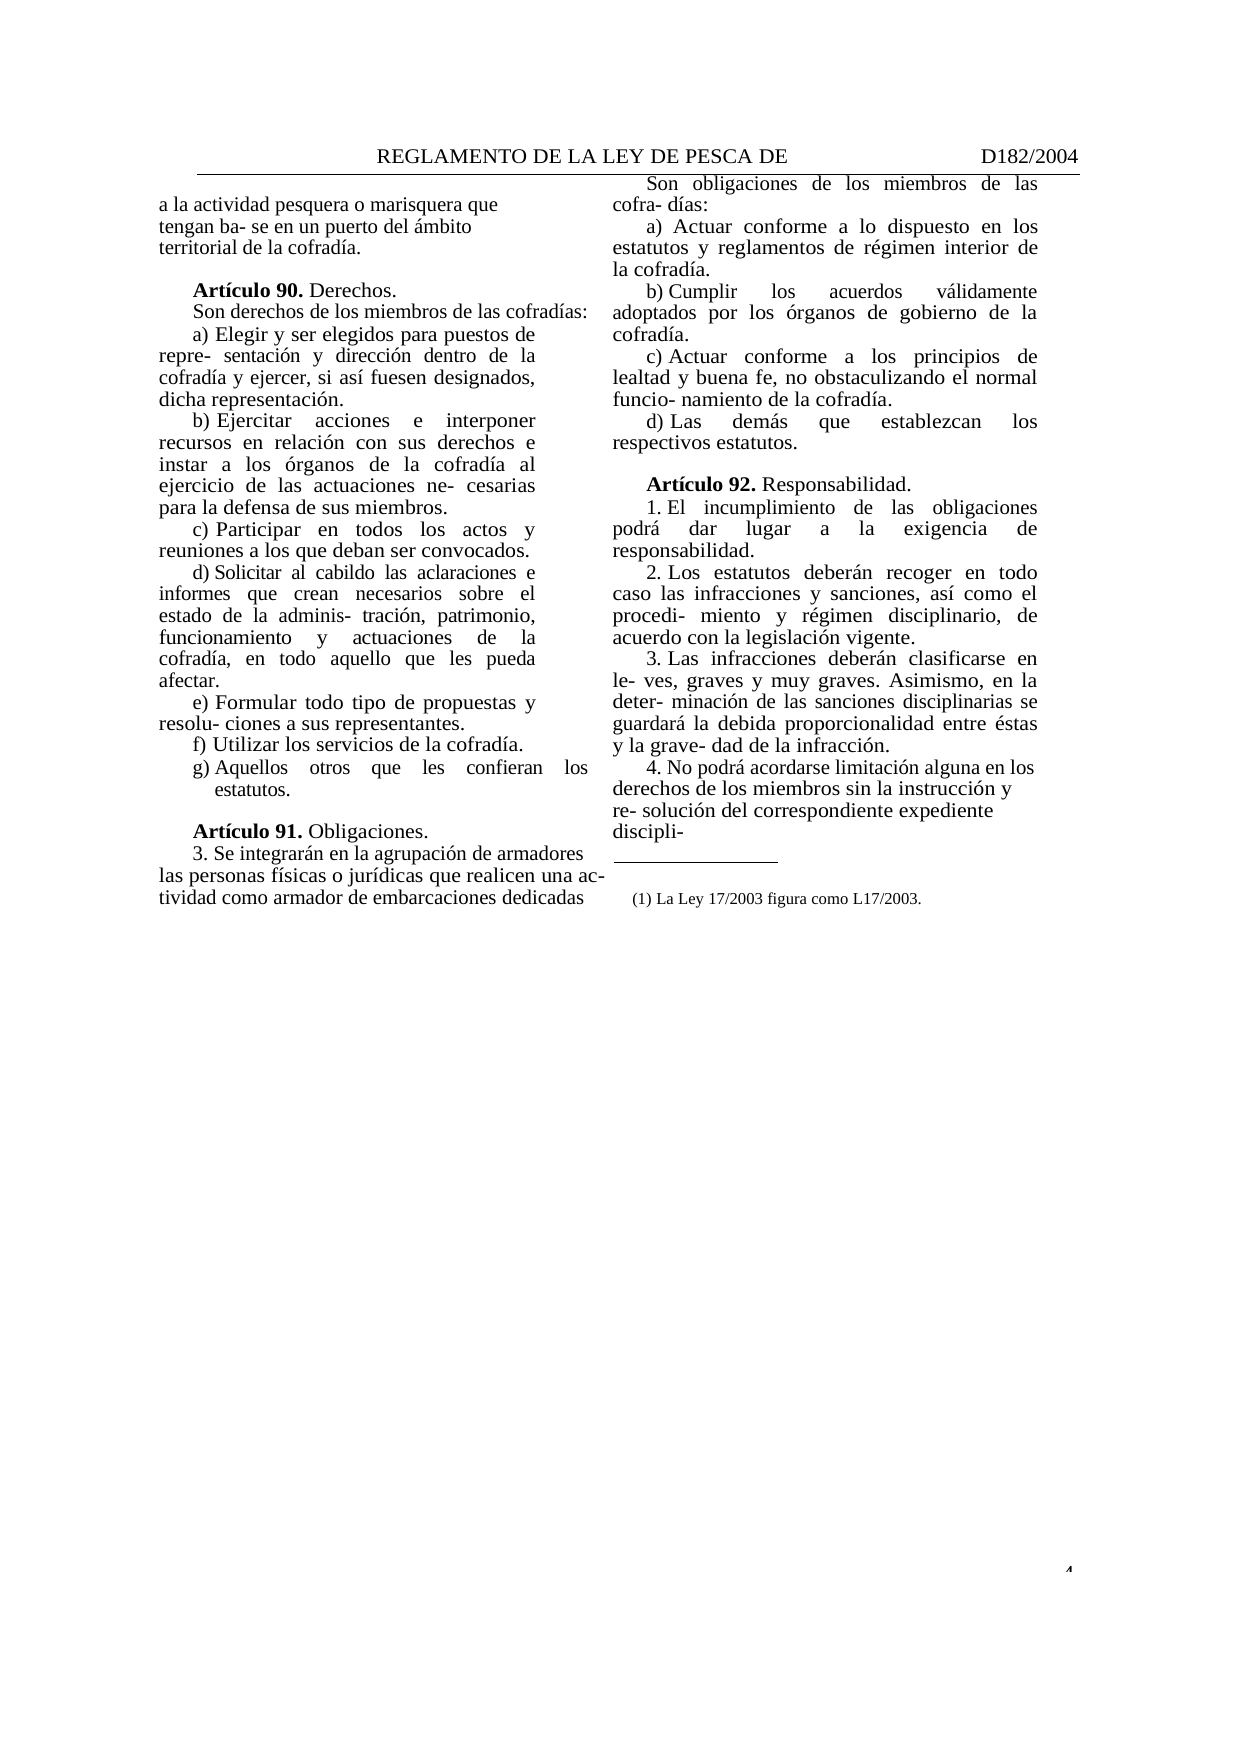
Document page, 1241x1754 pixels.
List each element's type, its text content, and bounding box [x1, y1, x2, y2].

text Son derechos de los miembros de las cofradías: [193, 302, 588, 323]
text 3. Se integrarán en la agrupación de armadores las personas físicas o jurídicas que realicen una ac- [159, 843, 778, 887]
list Cumplir los acuerdos válidamente adoptados por los órganos de gobierno de la cofradía. [612, 281, 1037, 346]
list Actuar conforme a los principios de lealtad y buena fe, no obstaculizando el normal funcio- namiento de la cofradía. [612, 346, 1038, 411]
list Utilizar los servicios de la cofradía. [192, 735, 588, 756]
text Son obligaciones de los miembros de las cofra- días: [612, 173, 1038, 216]
list Aquellos otros que les confieran los estatutos. [192, 756, 588, 801]
list Los estatutos deberán recoger en todo caso las infracciones y sanciones, así como el procedi- miento y régimen disciplinario, de acuerdo con la legislación vigente. [612, 562, 1038, 649]
text Artículo 90. Derechos. [193, 279, 588, 302]
list Actuar conforme a lo dispuesto en los estatutos y reglamentos de régimen interior de la cofradía. [612, 216, 1038, 281]
text Artículo 91. Obligaciones. [193, 821, 588, 843]
list Formular todo tipo de propuestas y resolu- ciones a sus representantes. [159, 692, 536, 735]
list Participar en todos los actos y reuniones a los que deban ser convocados. [159, 519, 536, 562]
list Solicitar al cabildo las aclaraciones e informes que crean necesarios sobre el estado de la adminis- tración, patrimonio, funcionamiento y actuaciones de la cofradía, en todo aquello que les pueda afectar. [159, 562, 536, 692]
list Ejercitar acciones e interponer recursos en relación con sus derechos e instar a los órganos de la cofradía al ejercicio de las actuaciones ne- cesarias para la defensa de sus miembros. [159, 411, 536, 519]
list Las infracciones deberán clasificarse en le- ves, graves y muy graves. Asimismo, en la deter- minación de las sanciones disciplinarias se guardará la debida proporcionalidad entre éstas y la grave- dad de la infracción. [612, 649, 1038, 757]
list Las demás que establezcan los respectivos estatutos. [612, 411, 1038, 454]
list La Ley 17/2003 figura como L17/2003. [632, 889, 1090, 908]
list No podrá acordarse limitación alguna en los derechos de los miembros sin la instrucción y re- solución del correspondiente expediente discipli- [612, 757, 1038, 843]
list Elegir y ser elegidos para puestos de repre- sentación y dirección dentro de la cofradía y ejercer, si así fuesen designados, dicha representación. [159, 324, 536, 411]
text a la actividad pesquera o marisquera que tengan ba- se en un puerto del ámbito territorial de la cofradía. [159, 194, 537, 259]
text tividad como armador de embarcaciones dedicadas [159, 887, 587, 909]
list El incumplimiento de las obligaciones podrá dar lugar a la exigencia de responsabilidad. [612, 497, 1037, 562]
text Artículo 92. Responsabilidad. [646, 474, 1090, 496]
